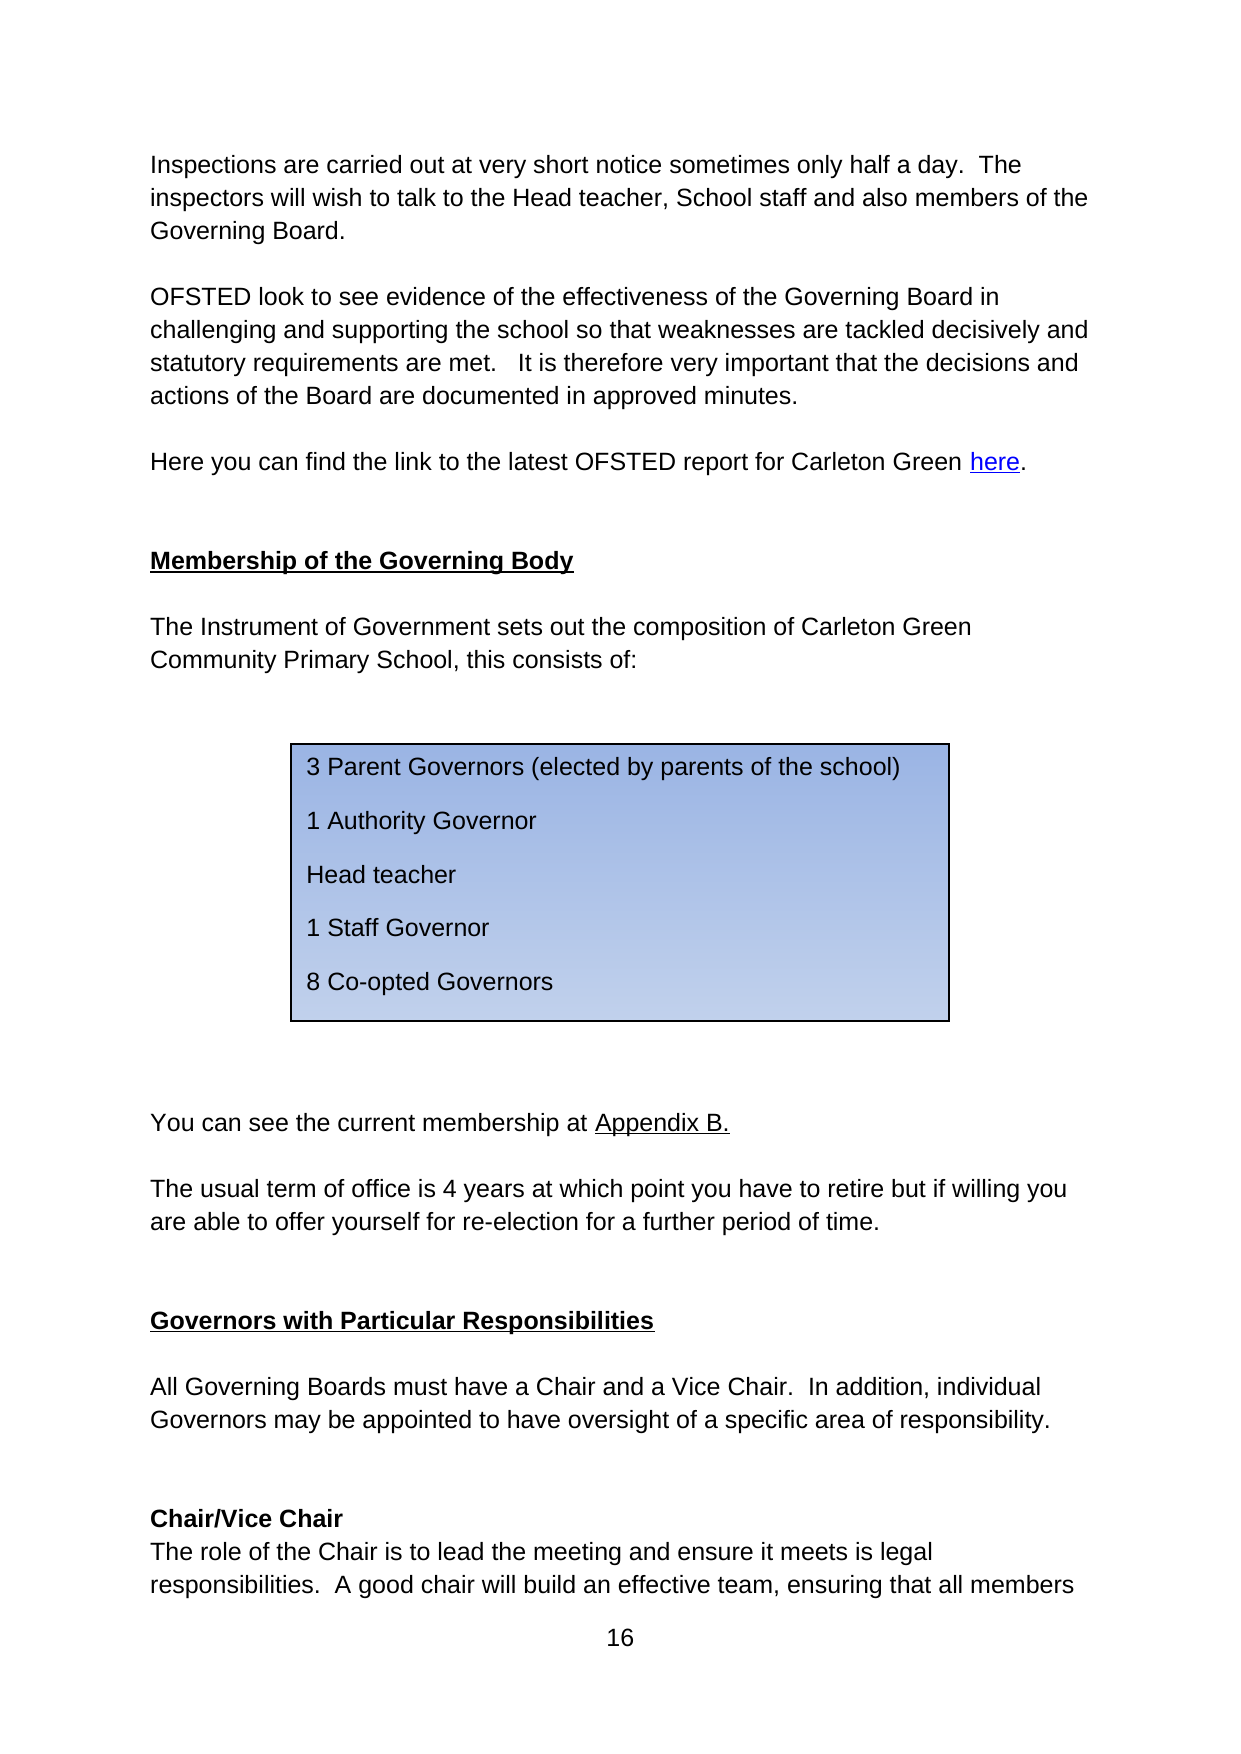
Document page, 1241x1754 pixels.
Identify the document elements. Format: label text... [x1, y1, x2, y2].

text Here you can find the link to the latest OFSTED report for Carleton Green here. [150, 447, 1090, 476]
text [150, 1537, 1090, 1599]
text The usual term of office is 4 years at which point you have to retire but if willing you are able to offer yourself for re-election for a further period of time. [150, 1174, 1090, 1235]
text Chair/Vice Chair [150, 1504, 1090, 1533]
text The Instrument of Government sets out the composition of Carleton Green Community Primary School, this consists of: [150, 612, 1090, 674]
text OFSTED look to see evidence of the effectiveness of the Governing Board in challenging and supporting the school so that weaknesses are tackled decisively and statutory requirements are met. It is therefore very important that the decisions and actions of the Board are documented in approved minutes. [150, 282, 1090, 410]
text Membership of the Governing Body [150, 546, 1090, 575]
text All Governing Boards must have a Chair and a Vice Chair. In addition, individual Governors may be appointed to have oversight of a specific area of responsibility. [150, 1372, 1090, 1433]
text Inspections are carried out at very short notice sometimes only half a day. The inspectors will wish to talk to the Head teacher, School staff and also members of the Governing Board. [150, 150, 1090, 245]
text Governors with Particular Responsibilities [150, 1306, 1090, 1334]
text You can see the current membership at Appendix B. [150, 1108, 1090, 1136]
